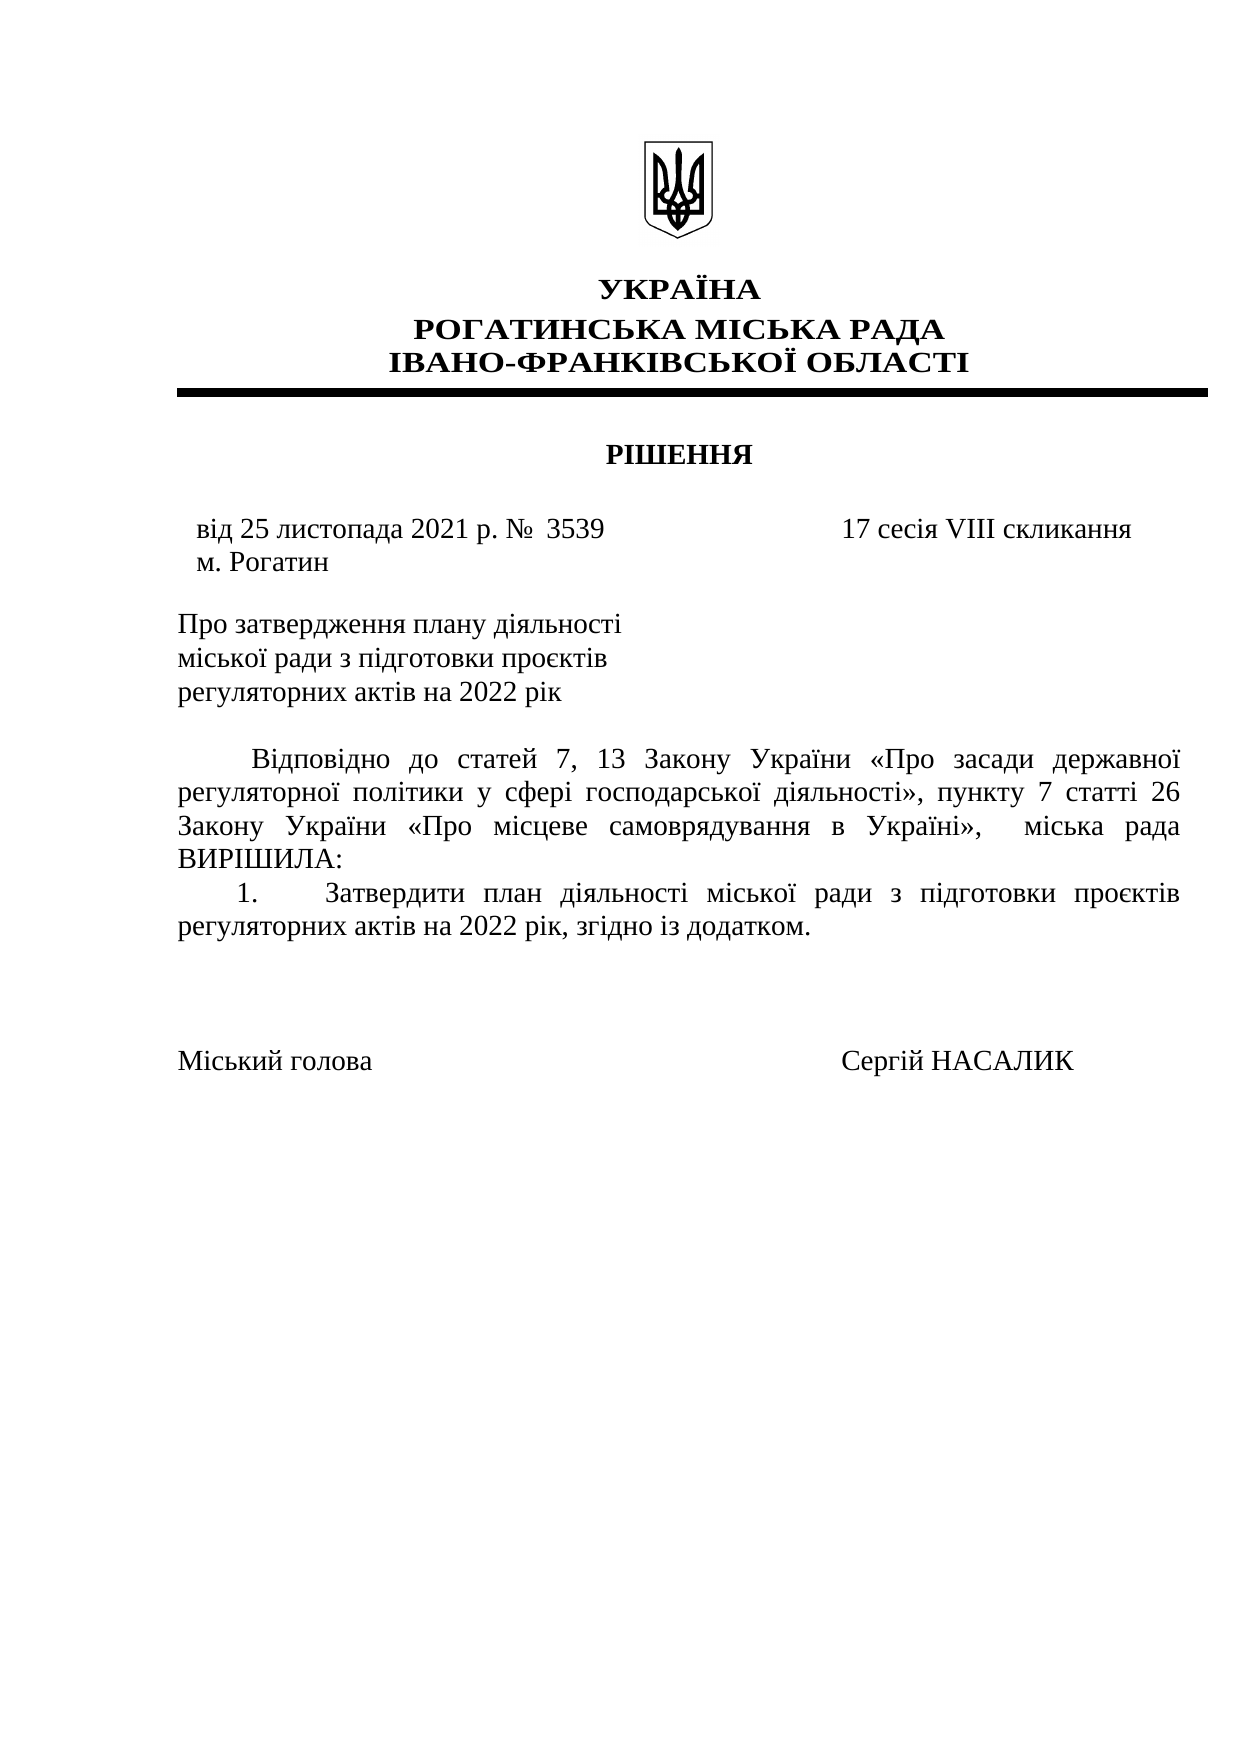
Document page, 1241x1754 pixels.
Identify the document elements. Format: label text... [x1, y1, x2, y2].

text РІШЕННЯ [177, 437, 1181, 471]
text регуляторних актів на 2022 рік [177, 674, 1181, 707]
list Затвердити план діяльності міської ради з підготовки проєктів регуляторних актів на 2022 рік, згідно із додатком. [177, 875, 1181, 942]
text УКРАЇНА [177, 272, 1181, 306]
text міської ради з підготовки проєктів [177, 640, 1181, 674]
text від 25 листопада 2021 р. № 3539 17 сесія VIII скликання [196, 511, 1237, 544]
text Міський голова Сергій НАСАЛИК [177, 1043, 1181, 1076]
text м. Рогатин [196, 544, 1237, 578]
text РОГАТИНСЬКА МІСЬКА РАДА [177, 312, 1181, 345]
text Про затвердження плану діяльності [177, 607, 1181, 640]
text ІВАНО-ФРАНКІВСЬКОЇ ОБЛАСТІ [177, 345, 1181, 379]
text Відповідно до статей 7, 13 Закону України «Про засади державної регуляторної політики у сфері господарської діяльності», пункту 7 статті 26 Закону України «Про місцеве самоврядування в Україні», міська рада ВИРІШИЛА: [177, 741, 1181, 875]
